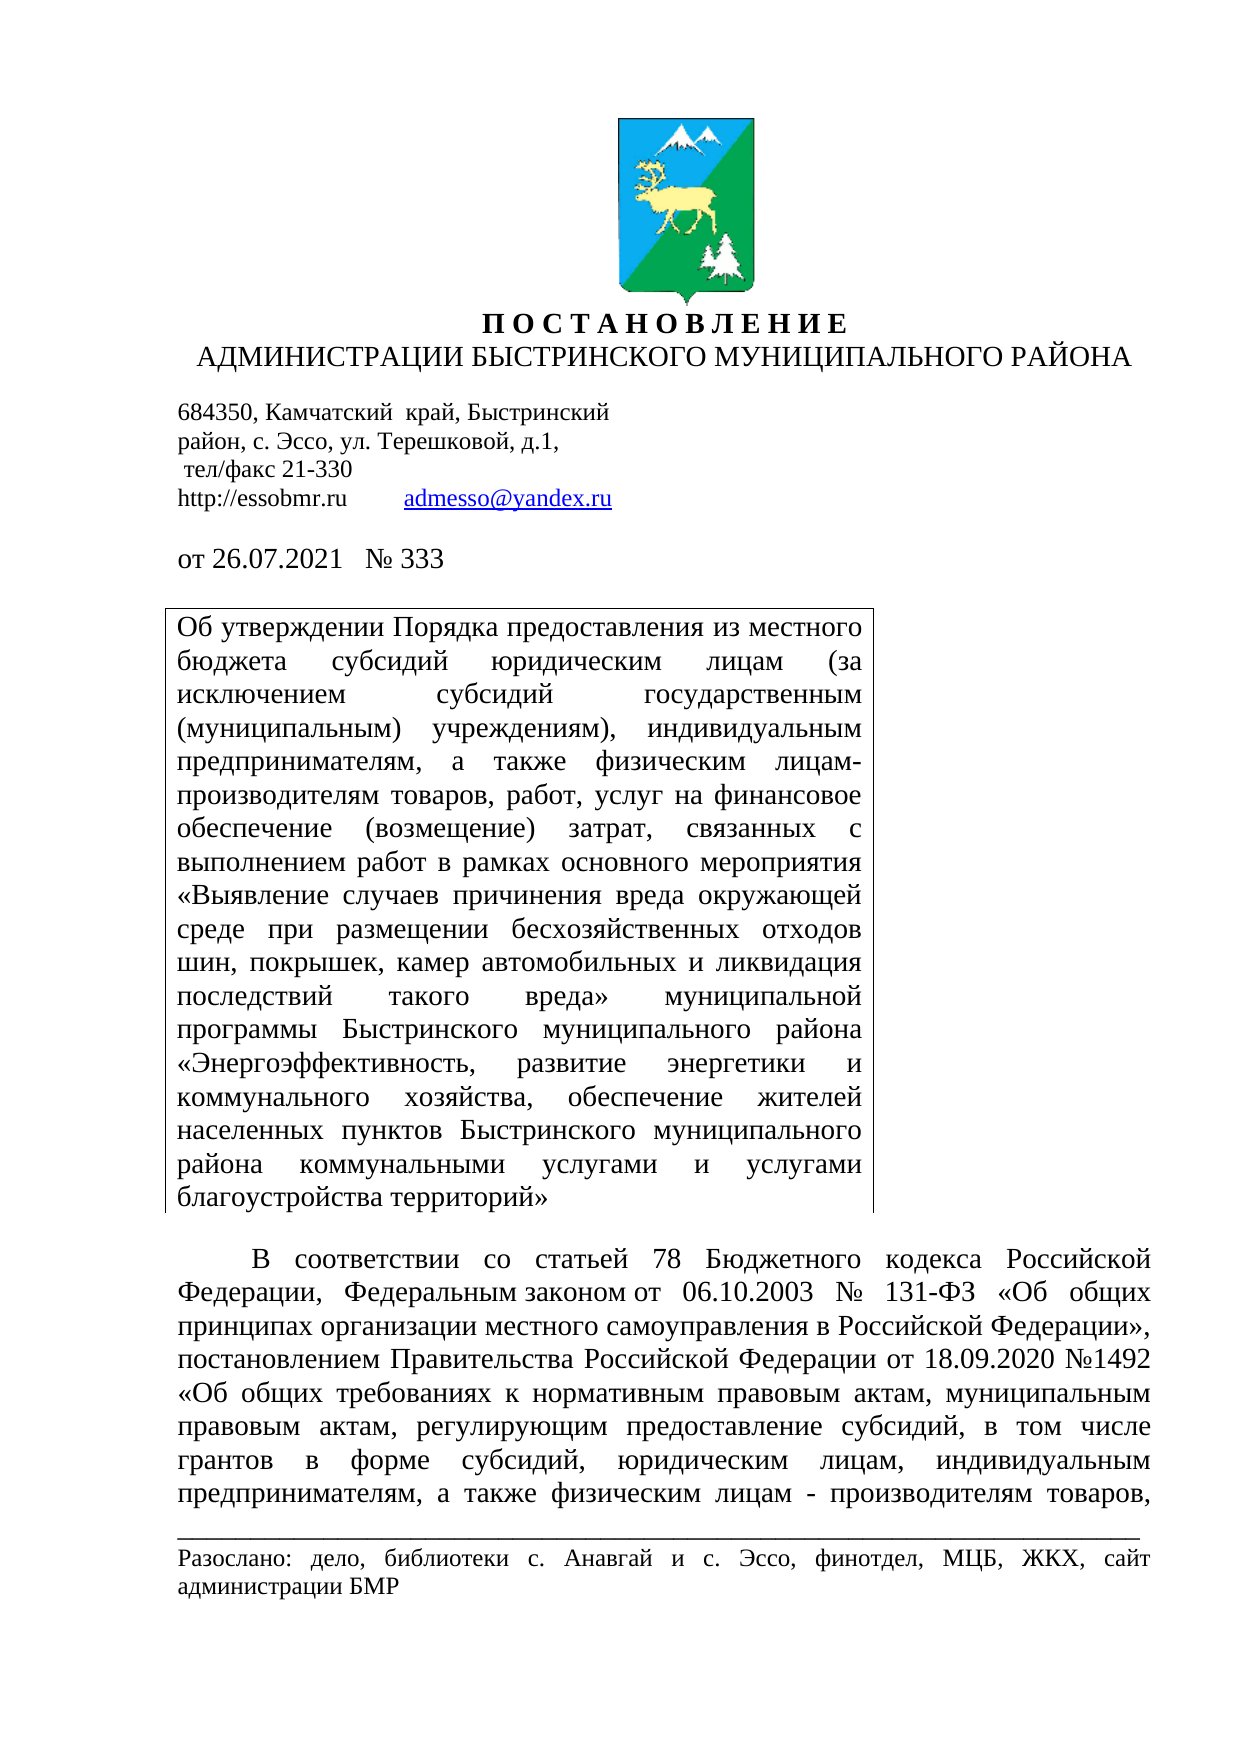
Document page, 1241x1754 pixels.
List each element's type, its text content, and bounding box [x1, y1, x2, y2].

text П О С Т А Н О В Л Е Н И Е [177, 306, 1152, 339]
text тел/факс 21-330 [177, 454, 1152, 483]
text В соответствии со статьей 78 Бюджетного кодекса Российской Федерации, Федеральным законом от 06.10.2003 № 131-ФЗ «Об общих принципах организации местного самоуправления в Российской Федерации», постановлением Правительства Российской Федерации от 18.09.2020 №1492 «Об общих требованиях к нормативным правовым актам, муниципальным правовым актам, регулирующим предоставление субсидий, в том числе грантов в форме субсидий, юридическим лицам, индивидуальным предпринимателям, а также физическим лицам - производителям товаров, __________________________________________________________________ [177, 1241, 1152, 1543]
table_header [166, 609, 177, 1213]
picture [696, 127, 719, 143]
picture [618, 118, 755, 306]
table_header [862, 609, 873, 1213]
text Разослано: дело, библиотеки с. Анавгай и с. Эссо, финотдел, МЦБ, ЖКХ, сайт администрации БМР [177, 1543, 1152, 1600]
text 684350, Камчатский край, Быстринский [177, 397, 1152, 426]
text http://essobmr.ru admesso@yandex.ru [177, 483, 1152, 512]
text район, с. Эссо, ул. Терешковой, д.1, [177, 426, 1152, 454]
picture [658, 124, 698, 153]
text от 26.07.2021 № 333 [177, 541, 1152, 574]
text АДМИНИСТРАЦИИ БЫСТРИНСКОГО МУНИЦИПАЛЬНОГО РАЙОНА [177, 339, 1152, 373]
